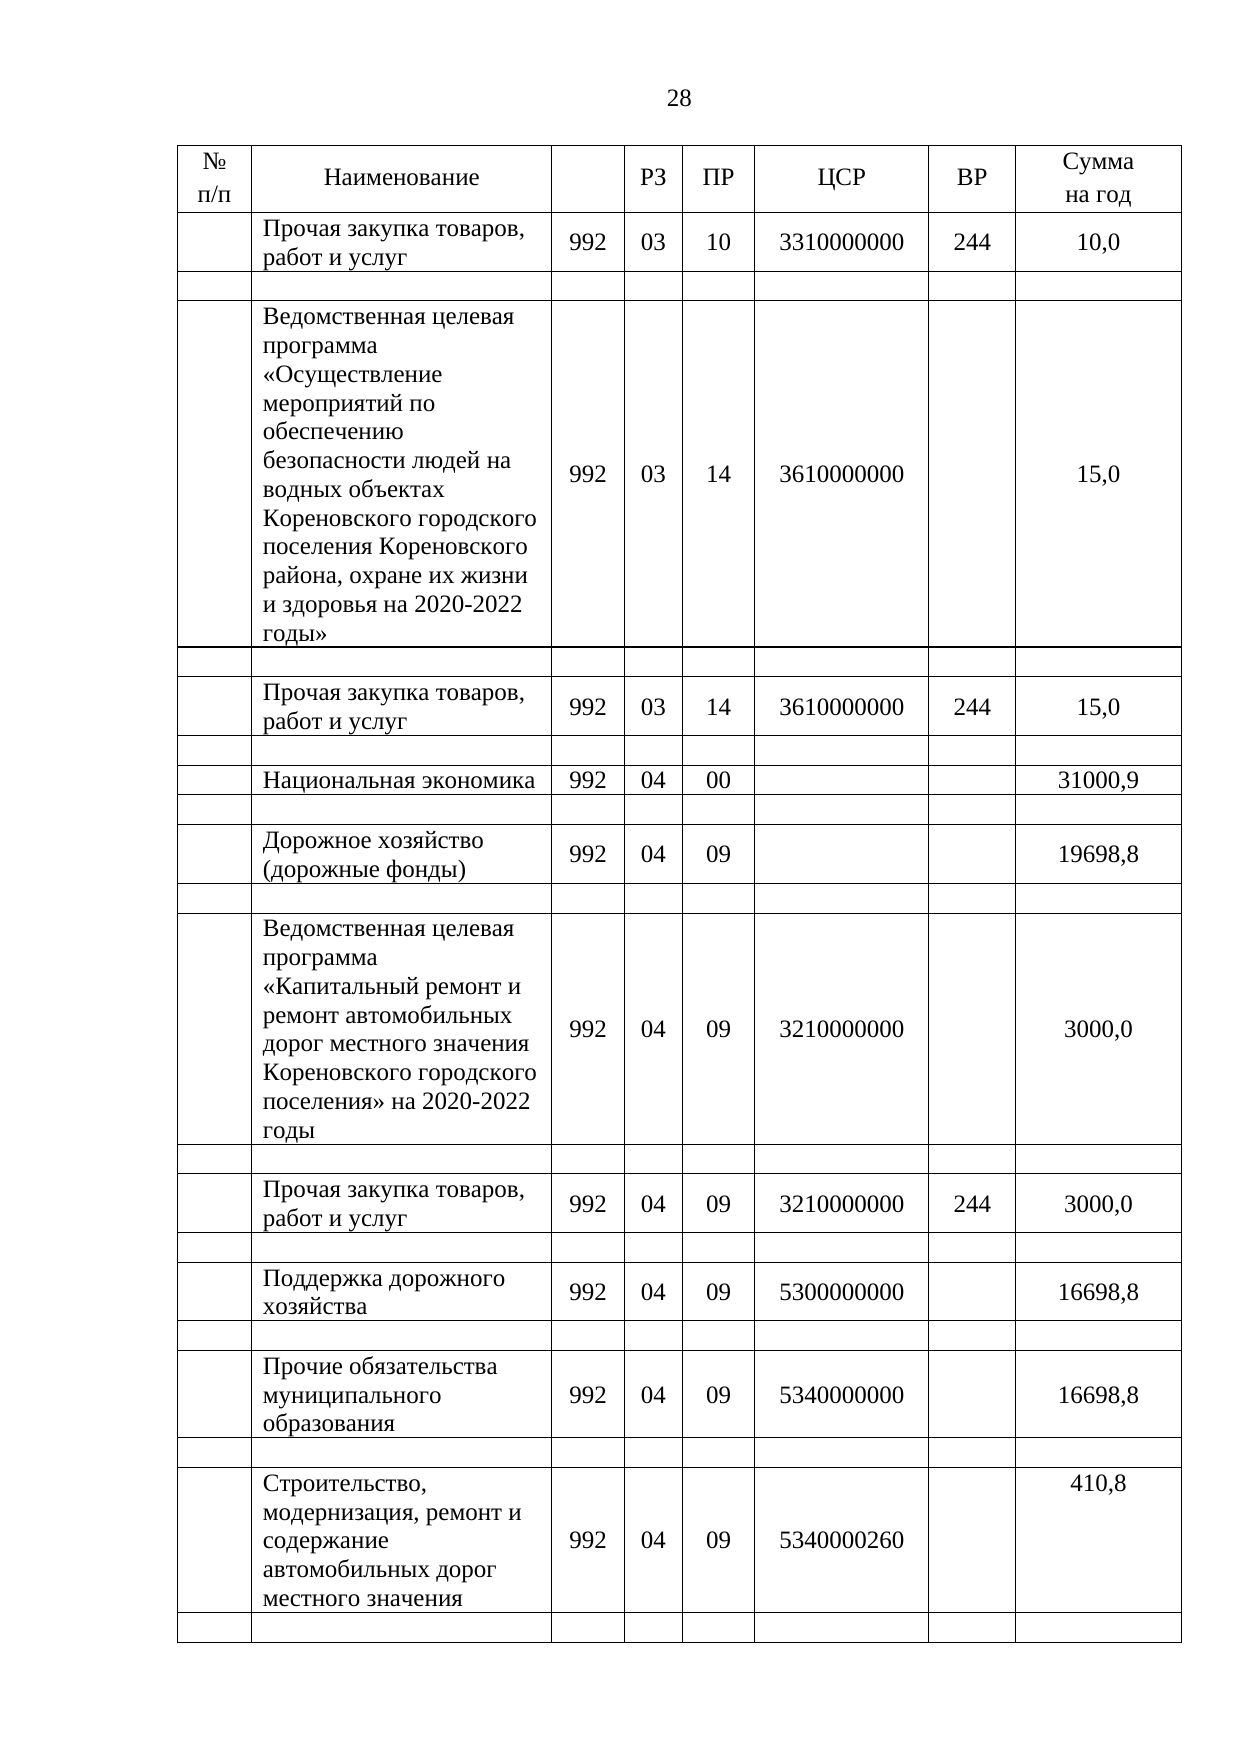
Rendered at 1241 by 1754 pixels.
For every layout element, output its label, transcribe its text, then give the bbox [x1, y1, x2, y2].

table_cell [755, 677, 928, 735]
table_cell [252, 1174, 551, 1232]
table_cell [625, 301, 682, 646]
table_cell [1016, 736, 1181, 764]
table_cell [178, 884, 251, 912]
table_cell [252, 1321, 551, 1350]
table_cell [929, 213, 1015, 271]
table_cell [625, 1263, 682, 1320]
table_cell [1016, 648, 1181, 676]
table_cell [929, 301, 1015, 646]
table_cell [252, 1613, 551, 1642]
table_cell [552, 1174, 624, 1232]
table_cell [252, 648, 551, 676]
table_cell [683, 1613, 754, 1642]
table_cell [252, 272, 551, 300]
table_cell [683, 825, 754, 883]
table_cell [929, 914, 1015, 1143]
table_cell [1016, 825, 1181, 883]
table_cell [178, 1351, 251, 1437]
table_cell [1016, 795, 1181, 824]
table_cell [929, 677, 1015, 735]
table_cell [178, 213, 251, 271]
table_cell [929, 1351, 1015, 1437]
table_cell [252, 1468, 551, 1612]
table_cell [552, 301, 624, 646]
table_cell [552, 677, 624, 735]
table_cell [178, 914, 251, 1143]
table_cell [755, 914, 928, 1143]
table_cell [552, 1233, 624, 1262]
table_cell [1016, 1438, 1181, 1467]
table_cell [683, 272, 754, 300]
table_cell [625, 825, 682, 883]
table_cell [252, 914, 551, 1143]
table_header № п/п [178, 146, 251, 212]
table_header ЦСР [755, 146, 928, 212]
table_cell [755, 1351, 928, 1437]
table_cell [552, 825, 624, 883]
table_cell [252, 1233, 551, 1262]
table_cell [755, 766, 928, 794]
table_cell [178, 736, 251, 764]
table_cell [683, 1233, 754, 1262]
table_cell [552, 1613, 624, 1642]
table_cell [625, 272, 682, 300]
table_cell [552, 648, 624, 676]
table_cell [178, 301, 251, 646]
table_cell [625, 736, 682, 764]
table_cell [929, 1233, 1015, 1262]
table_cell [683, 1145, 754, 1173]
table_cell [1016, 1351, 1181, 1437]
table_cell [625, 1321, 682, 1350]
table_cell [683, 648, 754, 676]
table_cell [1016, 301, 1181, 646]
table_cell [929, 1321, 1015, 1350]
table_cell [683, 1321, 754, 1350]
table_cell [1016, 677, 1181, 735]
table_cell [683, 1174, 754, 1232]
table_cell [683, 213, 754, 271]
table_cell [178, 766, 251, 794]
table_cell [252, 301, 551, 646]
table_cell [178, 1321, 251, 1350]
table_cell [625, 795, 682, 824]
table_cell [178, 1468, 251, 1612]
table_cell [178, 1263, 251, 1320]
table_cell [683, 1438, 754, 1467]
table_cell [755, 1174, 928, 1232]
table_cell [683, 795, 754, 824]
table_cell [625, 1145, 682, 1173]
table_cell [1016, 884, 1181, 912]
table_header ПР [683, 146, 754, 212]
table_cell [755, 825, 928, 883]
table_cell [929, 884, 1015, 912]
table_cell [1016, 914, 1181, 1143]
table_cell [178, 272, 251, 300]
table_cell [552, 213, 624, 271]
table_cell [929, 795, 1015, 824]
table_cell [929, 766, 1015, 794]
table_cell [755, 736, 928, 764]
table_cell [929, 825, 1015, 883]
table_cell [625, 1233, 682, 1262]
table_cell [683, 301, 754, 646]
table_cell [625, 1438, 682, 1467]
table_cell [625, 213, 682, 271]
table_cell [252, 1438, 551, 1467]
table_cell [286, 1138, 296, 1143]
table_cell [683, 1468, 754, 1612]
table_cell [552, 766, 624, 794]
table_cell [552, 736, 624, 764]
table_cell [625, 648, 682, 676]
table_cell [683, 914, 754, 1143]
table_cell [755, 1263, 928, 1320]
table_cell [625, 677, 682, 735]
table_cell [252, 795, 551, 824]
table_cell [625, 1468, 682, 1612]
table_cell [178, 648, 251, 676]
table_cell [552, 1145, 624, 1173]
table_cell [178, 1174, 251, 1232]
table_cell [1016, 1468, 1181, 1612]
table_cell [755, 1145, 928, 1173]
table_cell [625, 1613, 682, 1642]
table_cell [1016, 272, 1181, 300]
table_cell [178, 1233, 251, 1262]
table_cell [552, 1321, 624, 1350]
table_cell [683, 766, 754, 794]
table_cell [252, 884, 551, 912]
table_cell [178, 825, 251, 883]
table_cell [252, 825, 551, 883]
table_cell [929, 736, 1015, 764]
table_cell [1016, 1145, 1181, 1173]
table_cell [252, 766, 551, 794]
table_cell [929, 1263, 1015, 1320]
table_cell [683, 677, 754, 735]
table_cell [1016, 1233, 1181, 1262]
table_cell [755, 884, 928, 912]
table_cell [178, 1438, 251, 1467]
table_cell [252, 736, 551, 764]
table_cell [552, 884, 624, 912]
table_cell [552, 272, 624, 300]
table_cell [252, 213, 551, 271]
table_header РЗ [625, 146, 682, 212]
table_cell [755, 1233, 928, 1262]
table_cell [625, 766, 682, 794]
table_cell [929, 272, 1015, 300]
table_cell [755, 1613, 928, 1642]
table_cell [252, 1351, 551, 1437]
table_header ВР [929, 146, 1015, 212]
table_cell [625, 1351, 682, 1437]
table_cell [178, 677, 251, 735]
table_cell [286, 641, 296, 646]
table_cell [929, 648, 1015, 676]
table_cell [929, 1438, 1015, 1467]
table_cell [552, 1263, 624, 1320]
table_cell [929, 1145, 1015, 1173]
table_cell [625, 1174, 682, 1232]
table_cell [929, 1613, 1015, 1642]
table_header Наименование [252, 146, 551, 212]
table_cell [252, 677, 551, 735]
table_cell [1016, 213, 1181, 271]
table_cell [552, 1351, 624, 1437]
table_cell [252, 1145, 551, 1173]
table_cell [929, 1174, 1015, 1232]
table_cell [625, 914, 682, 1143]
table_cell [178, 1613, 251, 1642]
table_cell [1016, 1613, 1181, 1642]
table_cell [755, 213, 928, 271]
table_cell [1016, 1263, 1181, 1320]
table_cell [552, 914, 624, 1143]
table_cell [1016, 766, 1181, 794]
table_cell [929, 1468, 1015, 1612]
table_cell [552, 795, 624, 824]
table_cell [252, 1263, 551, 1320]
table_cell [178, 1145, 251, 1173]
table_header [552, 146, 624, 212]
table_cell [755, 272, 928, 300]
table_header Сумма на год [1016, 146, 1181, 212]
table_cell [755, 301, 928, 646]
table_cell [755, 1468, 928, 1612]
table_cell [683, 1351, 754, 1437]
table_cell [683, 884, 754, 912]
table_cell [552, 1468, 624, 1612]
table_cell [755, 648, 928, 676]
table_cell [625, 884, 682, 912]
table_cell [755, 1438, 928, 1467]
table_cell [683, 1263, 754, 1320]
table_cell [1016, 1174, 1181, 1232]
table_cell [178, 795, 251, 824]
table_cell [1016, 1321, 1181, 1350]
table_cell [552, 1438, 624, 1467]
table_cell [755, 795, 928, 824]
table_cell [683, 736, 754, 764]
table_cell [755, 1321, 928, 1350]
